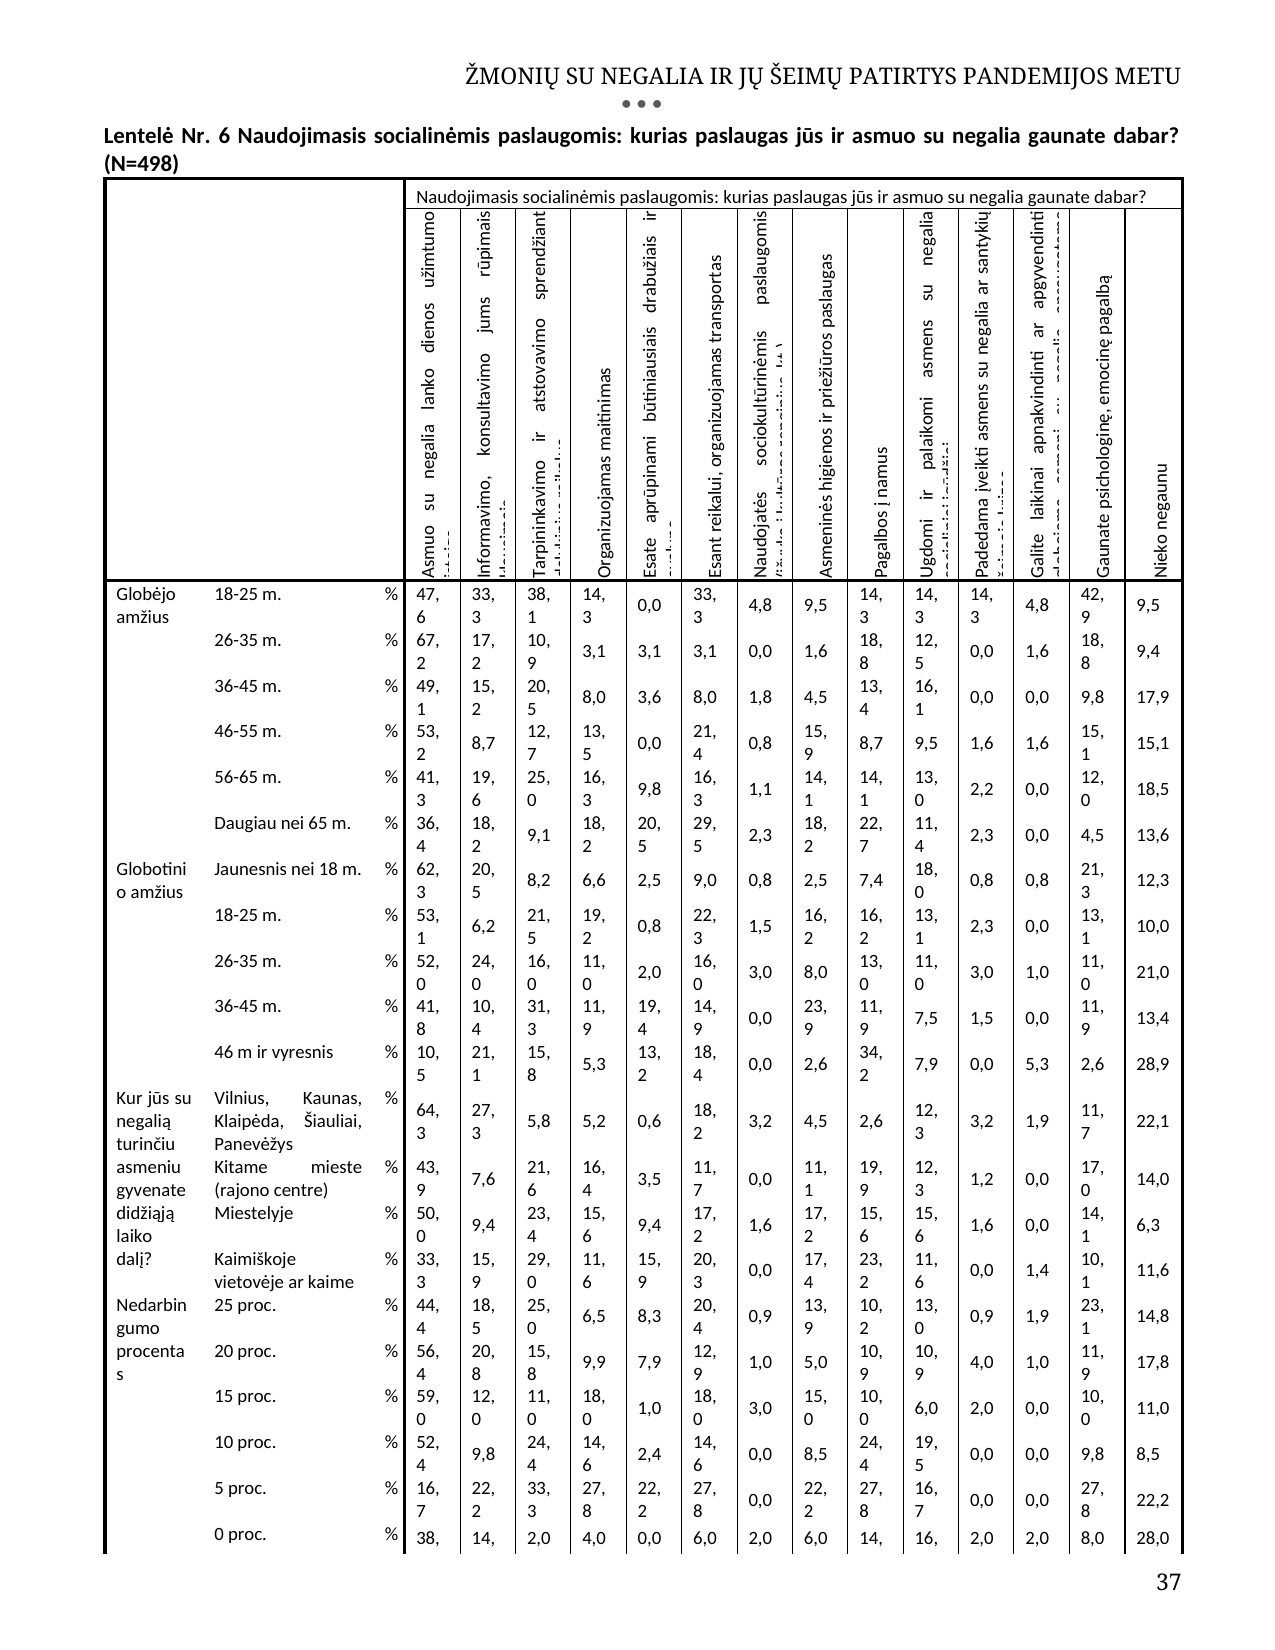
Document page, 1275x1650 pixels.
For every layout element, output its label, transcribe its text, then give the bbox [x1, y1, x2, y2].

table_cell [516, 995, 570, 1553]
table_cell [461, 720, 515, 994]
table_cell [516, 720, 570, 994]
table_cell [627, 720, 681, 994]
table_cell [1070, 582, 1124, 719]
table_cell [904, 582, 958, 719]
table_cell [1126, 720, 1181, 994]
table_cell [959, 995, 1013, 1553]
table_cell Asmeninės higienos ir priežiūros paslaugas [793, 209, 847, 579]
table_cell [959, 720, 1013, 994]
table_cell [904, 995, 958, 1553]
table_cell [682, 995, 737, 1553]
table_cell Informavimo, konsultavimo jums rūpimais klausimais [461, 209, 515, 579]
table_header Naudojimasis socialinėmis paslaugomis: kurias paslaugas jūs ir asmuo su negalia gaunate dabar? [406, 180, 1181, 208]
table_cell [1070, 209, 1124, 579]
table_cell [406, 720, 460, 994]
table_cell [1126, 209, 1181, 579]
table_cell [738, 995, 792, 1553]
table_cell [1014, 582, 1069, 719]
table_cell Galite laikinai apnakvindinti ar apgyvendinti globojamą asmenį su negalia apsaugotame būste ar kitur bendruomenėje (jei susergate ar tenka išvykti) [1014, 209, 1069, 579]
table_cell Padedama įveikti asmens su negalia ar santykių šeimoje krizes [959, 209, 1013, 579]
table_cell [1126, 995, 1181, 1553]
table_cell Esant reikalui, organizuojamas transportas [682, 209, 737, 579]
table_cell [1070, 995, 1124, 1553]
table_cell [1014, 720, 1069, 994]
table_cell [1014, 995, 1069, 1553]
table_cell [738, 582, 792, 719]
table_cell Naudojatės sociokultūrinėmis paslaugomis (išvyka į kultūros renginius, kt.) [738, 209, 792, 579]
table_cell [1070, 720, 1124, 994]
table_cell Asmuo su negalia lanko dienos užimtumo įstaigą [406, 209, 460, 579]
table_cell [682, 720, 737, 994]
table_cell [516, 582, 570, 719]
table_cell Pagalbos į namus [848, 209, 903, 579]
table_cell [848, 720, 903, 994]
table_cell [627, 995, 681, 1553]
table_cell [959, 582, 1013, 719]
table_cell Tarpininkavimo ir atstovavimo sprendžiant dalykinius reikalus [516, 209, 570, 579]
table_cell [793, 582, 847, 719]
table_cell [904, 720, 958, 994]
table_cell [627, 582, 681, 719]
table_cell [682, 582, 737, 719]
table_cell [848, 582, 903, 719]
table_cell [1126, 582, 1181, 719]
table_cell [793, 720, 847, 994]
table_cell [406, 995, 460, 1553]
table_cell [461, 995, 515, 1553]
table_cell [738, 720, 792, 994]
table_cell Organizuojamas maitinimas [571, 209, 626, 579]
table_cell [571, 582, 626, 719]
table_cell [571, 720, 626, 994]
table_cell Esate aprūpinami būtiniausiais drabužiais ir avalyne [627, 209, 681, 579]
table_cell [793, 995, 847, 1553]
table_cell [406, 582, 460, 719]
table_cell Ugdomi ir palaikomi asmens su negalia socialiniai įgūdžiai [904, 209, 958, 579]
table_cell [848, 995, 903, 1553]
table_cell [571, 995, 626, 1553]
table_header [107, 180, 403, 579]
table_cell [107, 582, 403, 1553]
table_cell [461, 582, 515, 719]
